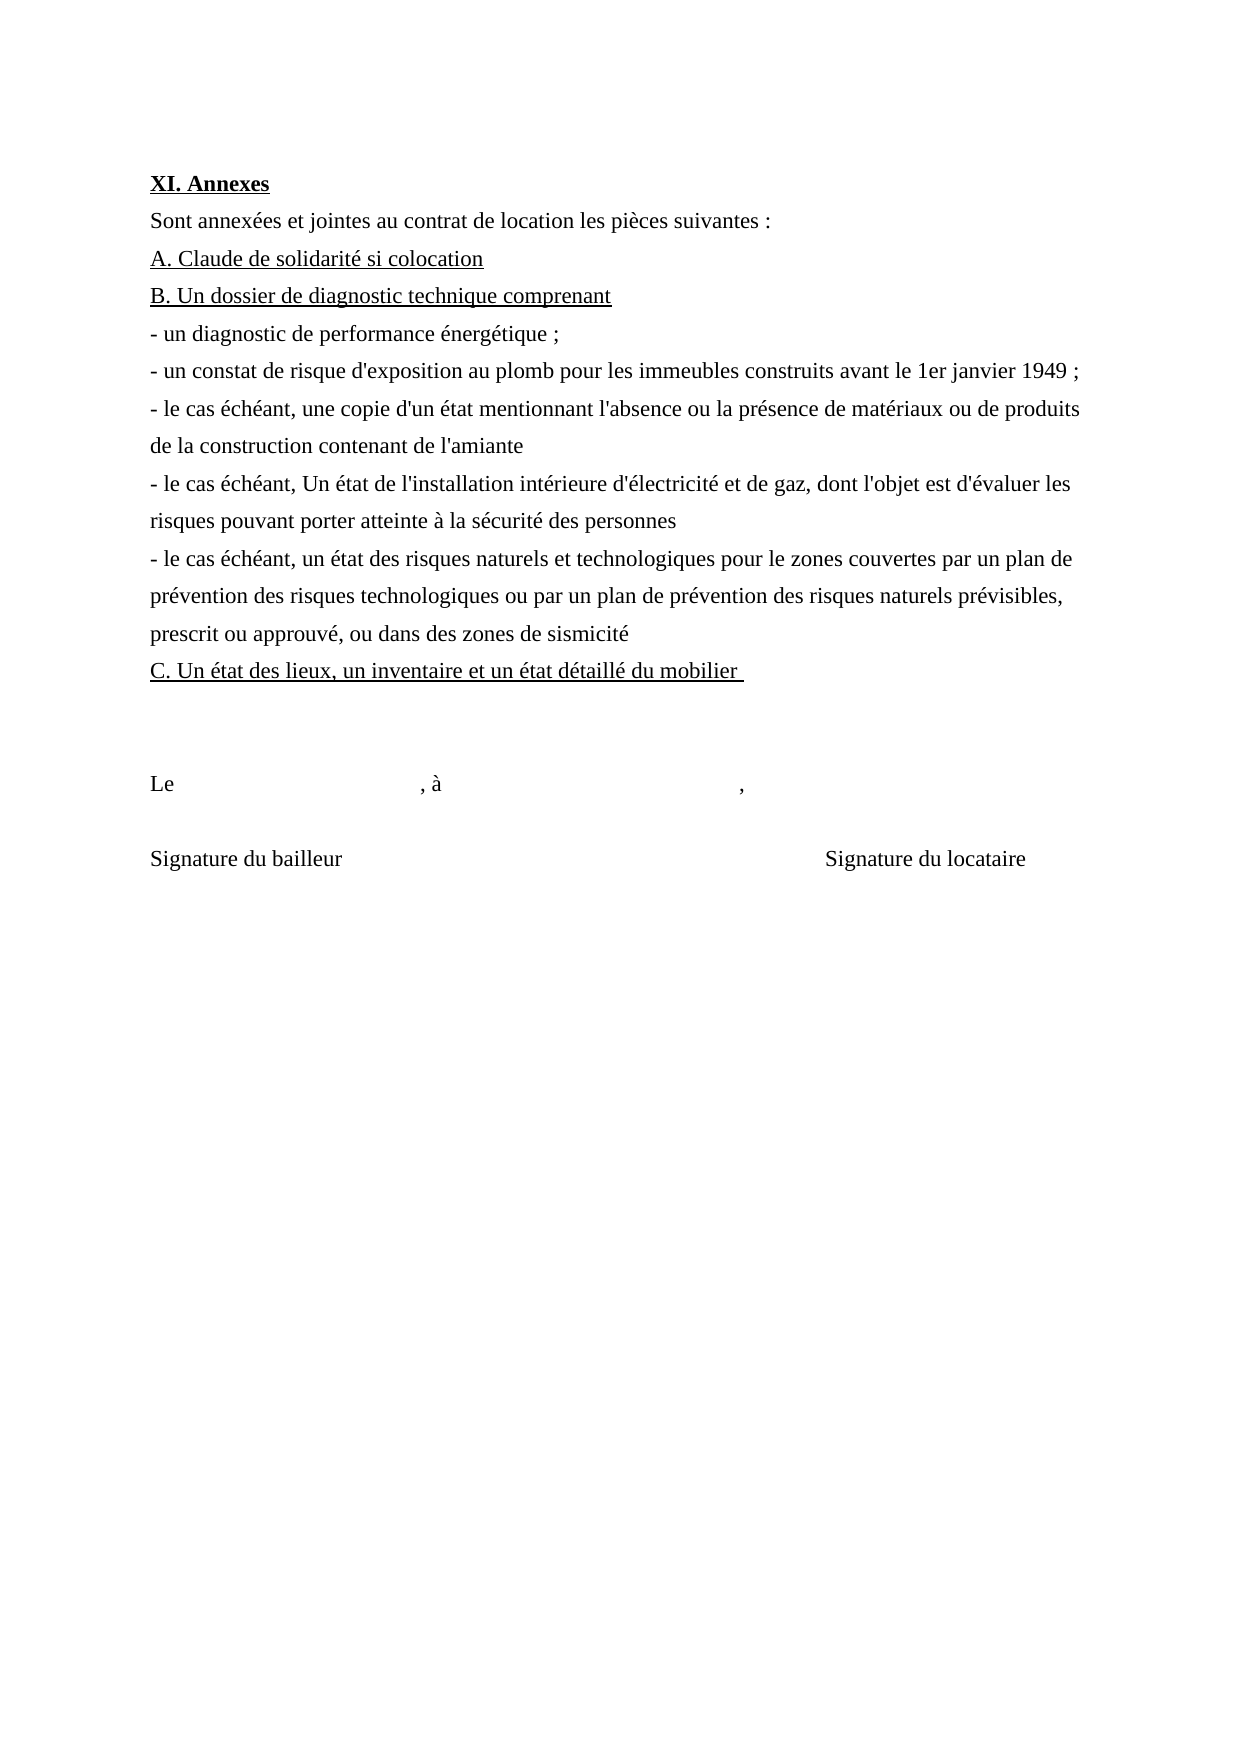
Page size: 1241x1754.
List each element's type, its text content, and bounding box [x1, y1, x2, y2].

text A. Claude de solidarité si colocation [150, 239, 1090, 277]
text Le , à , [150, 764, 1090, 802]
text Sont annexées et jointes au contrat de location les pièces suivantes : [150, 202, 1090, 239]
text XI. Annexes [150, 164, 1090, 202]
list C. Un état des lieux, un inventaire et un état détaillé du mobilier [150, 652, 1090, 689]
text - un diagnostic de performance énergétique ; - un constat de risque d'exposition au plomb pour les immeubles construits avant le 1er janvier 1949 ; - le cas échéant, une copie d'un état mentionnant l'absence ou la présence de matériaux ou de produits de la construction contenant de l'amiante - le cas échéant, Un état de l'installation intérieure d'électricité et de gaz, dont l'objet est d'évaluer les risques pouvant porter atteinte à la sécurité des personnes - le cas échéant, un état des risques naturels et technologiques pour le zones couvertes par un plan de prévention des risques technologiques ou par un plan de prévention des risques naturels prévisibles, prescrit ou approuvé, ou dans des zones de sismicité [150, 314, 1090, 652]
text B. Un dossier de diagnostic technique comprenant [150, 277, 1090, 314]
text Signature du bailleur Signature du locataire [150, 802, 1090, 877]
